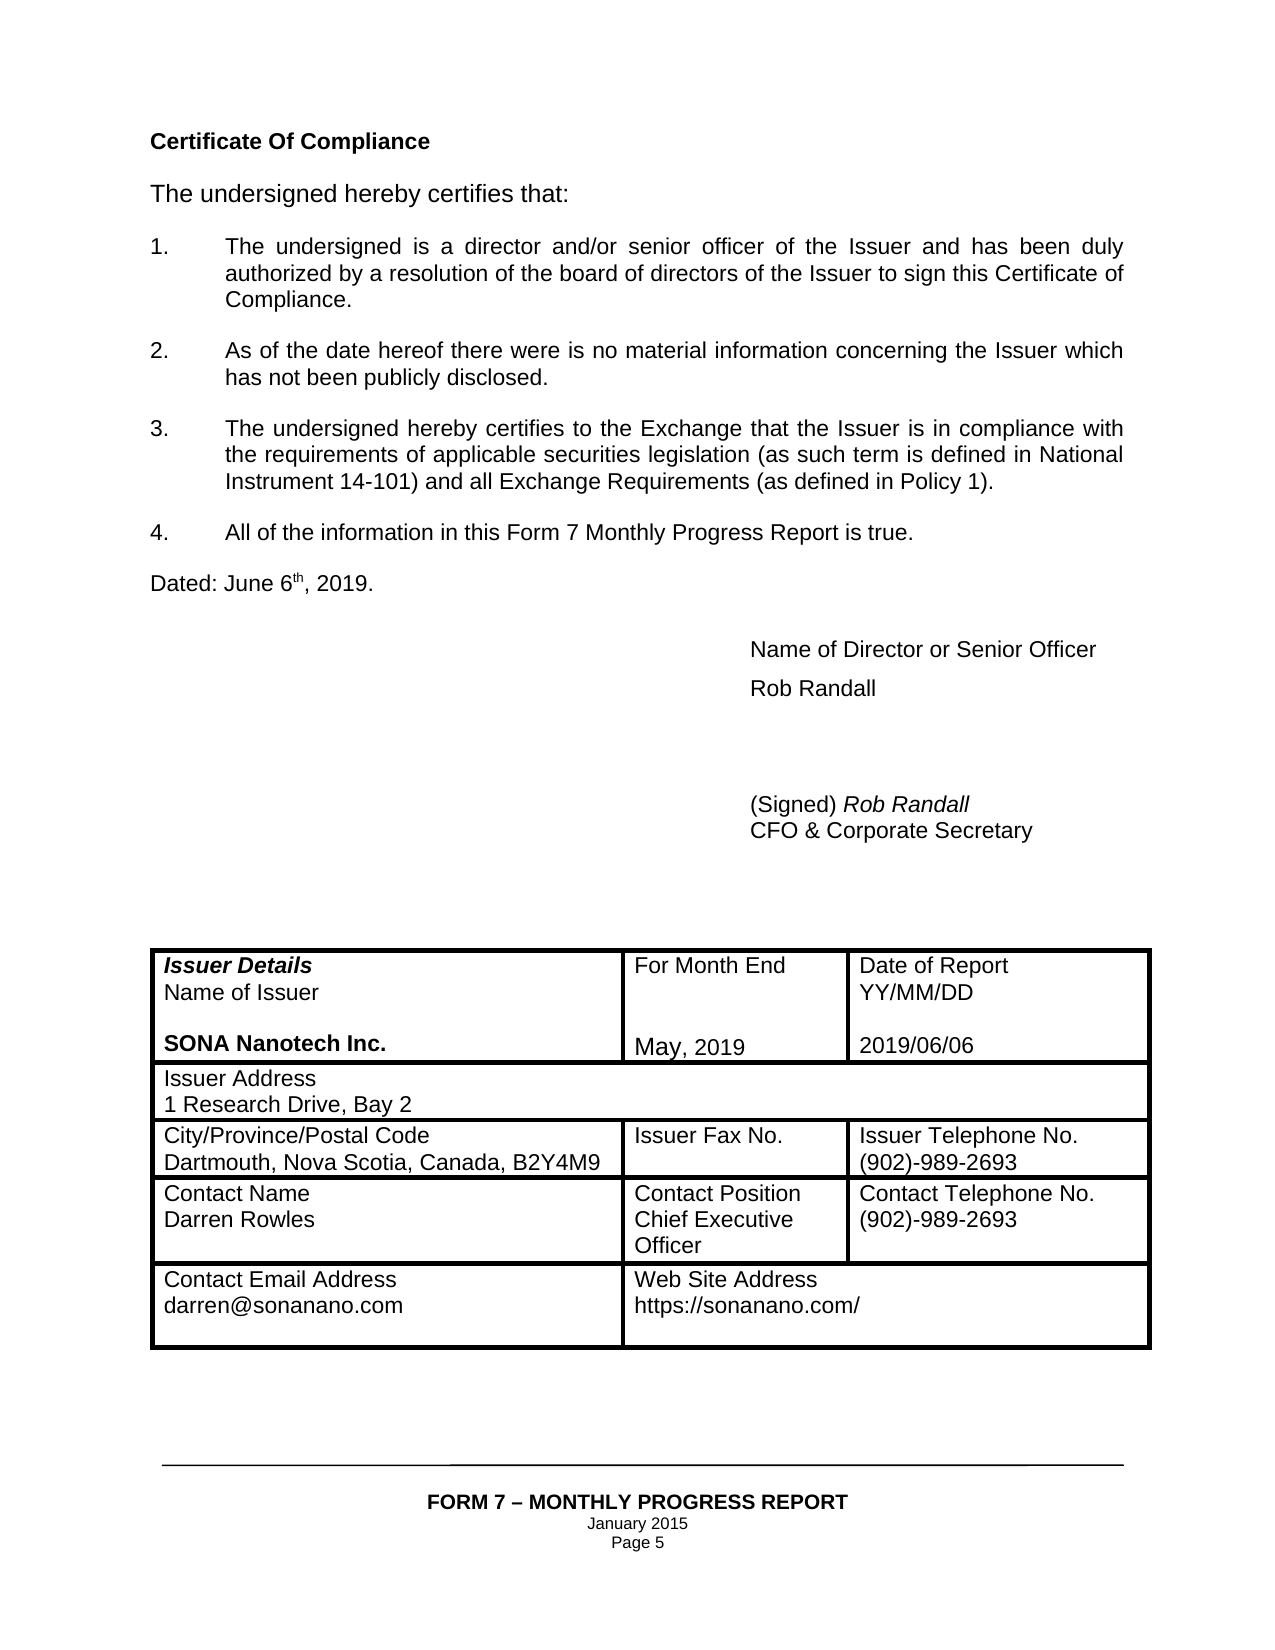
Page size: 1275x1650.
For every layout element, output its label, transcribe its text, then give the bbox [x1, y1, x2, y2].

table_cell Contact Position Chief Executive Officer [625, 1180, 846, 1261]
list All of the information in this Form 7 Monthly Progress Report is true. [150, 519, 1125, 545]
list The undersigned is a director and/or senior officer of the Issuer and has been duly authorized by a resolution of the board of directors of the Issuer to sign this Certificate of Compliance. [150, 233, 1125, 312]
text The undersigned hereby certifies that: [150, 179, 1125, 208]
list Name of Director or Senior Officer [150, 609, 1125, 662]
table_cell Issuer Telephone No. (902)-989-2693 [850, 1122, 1147, 1175]
table_cell Issuer Address 1 Research Drive, Bay 2 [155, 1065, 1147, 1118]
list Rob Randall [150, 674, 1125, 701]
list As of the date hereof there were is no material information concerning the Issuer which has not been publicly disclosed. [150, 337, 1125, 390]
list (Signed) Rob Randall CFO & Corporate Secretary [150, 791, 1125, 844]
table_header Date of Report YY/MM/DD 2019/06/06 [850, 953, 1147, 1060]
table_cell Web Site Address https://sonanano.com/ [625, 1266, 1147, 1345]
table_cell Contact Telephone No. (902)-989-2693 [850, 1180, 1147, 1261]
table_cell City/Province/Postal Code Dartmouth, Nova Scotia, Canada, B2Y4M9 [155, 1122, 621, 1175]
table_cell Contact Email Address darren@sonanano.com [155, 1266, 621, 1345]
text Certificate Of Compliance [150, 128, 1125, 154]
table_header Issuer Details Name of Issuer SONA Nanotech Inc. [155, 953, 621, 1060]
list The undersigned hereby certifies to the Exchange that the Issuer is in compliance with the requirements of applicable securities legislation (as such term is defined in National Instrument 14-101) and all Exchange Requirements (as defined in Policy 1). [150, 415, 1125, 494]
text Dated: June 6th, 2019. [150, 570, 1125, 597]
table_cell Contact Name Darren Rowles [155, 1180, 621, 1261]
table_header For Month End May, 2019 [625, 953, 846, 1060]
table_cell Issuer Fax No. [625, 1122, 846, 1175]
